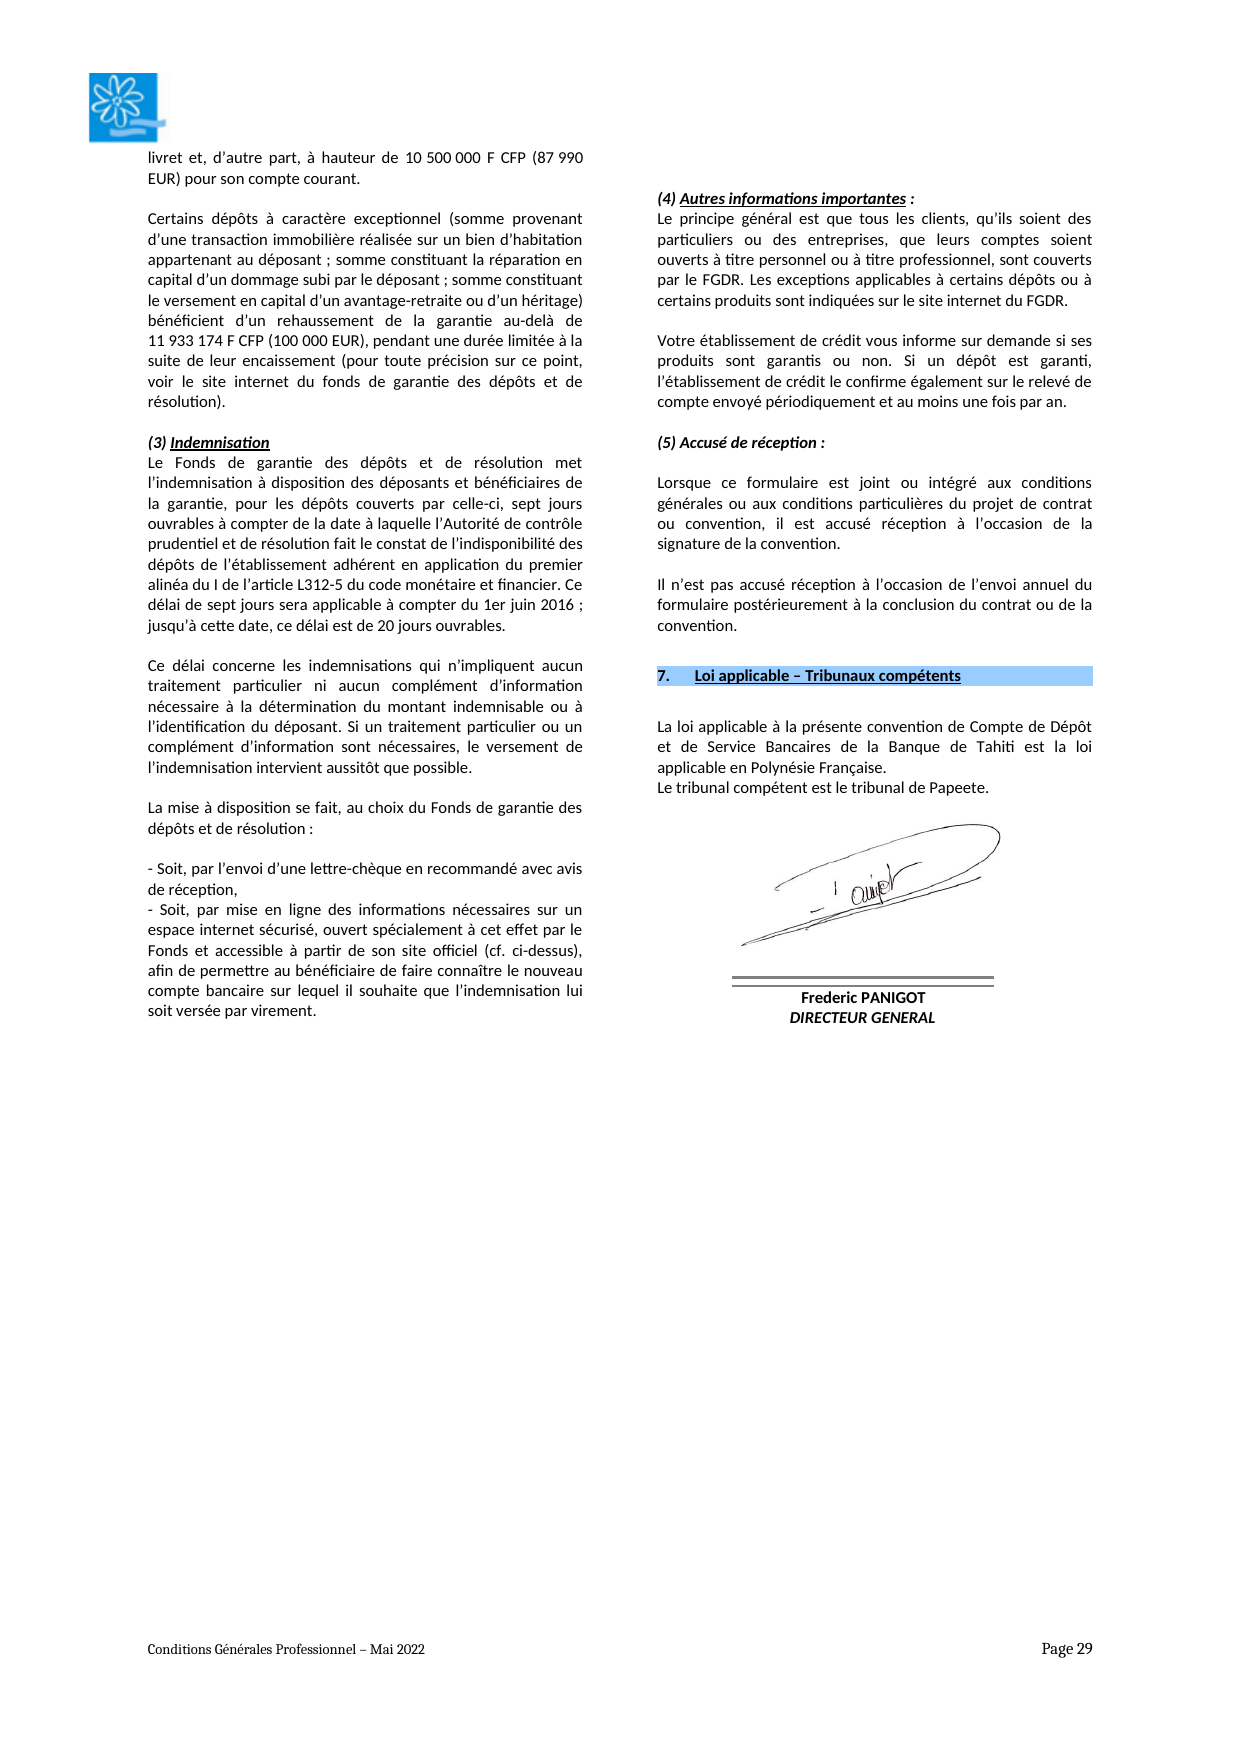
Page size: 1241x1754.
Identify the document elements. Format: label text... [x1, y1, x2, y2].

text (5) Accusé de réception : [657, 432, 1093, 452]
text Le Fonds de garantie des dépôts et de résolution met l’indemnisation à disposition des déposants et bénéficiaires de la garantie, pour les dépôts couverts par celle-ci, sept jours ouvrables à compter de la date à laquelle l’Autorité de contrôle prudentiel et de résolution fait le constat de l’indisponibilité des dépôts de l’établissement adhérent en application du premier alinéa du I de l’article L312-5 du code monétaire et financier. Ce délai de sept jours sera applicable à compter du 1er juin 2016 ; jusqu’à cette date, ce délai est de 20 jours ouvrables. [148, 452, 583, 635]
text Le tribunal compétent est le tribunal de Papeete. [657, 777, 1093, 797]
text Il n’est pas accusé réception à l’occasion de l’envoi annuel du formulaire postérieurement à la conclusion du contrat ou de la convention. [657, 574, 1093, 635]
text La mise à disposition se fait, au choix du Fonds de garantie des dépôts et de résolution : [148, 798, 583, 838]
text (4) Autres informations importantes : [657, 188, 1093, 208]
list Loi applicable – Tribunaux compétents [657, 666, 1093, 686]
text La loi applicable à la présente convention de Compte de Dépôt et de Service Bancaires de la Banque de Tahiti est la loi applicable en Polynésie Française. [657, 716, 1093, 777]
picture [730, 817, 1010, 954]
text Ce délai concerne les indemnisations qui n’impliquent aucun traitement particulier ni aucun complément d’information nécessaire à la détermination du montant indemnisable ou à l’identification du déposant. Si un traitement particulier ou un complément d’information sont nécessaires, le versement de l’indemnisation intervient aussitôt que possible. [148, 655, 583, 777]
text Votre établissement de crédit vous informe sur demande si ses produits sont garantis ou non. Si un dépôt est garanti, l’établissement de crédit le confirme également sur le relevé de compte envoyé périodiquement et au moins une fois par an. [657, 330, 1093, 412]
text Certains dépôts à caractère exceptionnel (somme provenant d’une transaction immobilière réalisée sur un bien d’habitation appartenant au déposant ; somme constituant la réparation en capital d’un dommage subi par le déposant ; somme constituant le versement en capital d’un avantage-retraite ou d’un héritage) bénéficient d’un rehaussement de la garantie au-delà de 11 933 174 F CFP (100 000 EUR), pendant une durée limitée à la suite de leur encaissement (pour toute précision sur ce point, voir le site internet du fonds de garantie des dépôts et de résolution). [148, 208, 583, 412]
picture [88, 73, 170, 148]
text Le principe général est que tous les clients, qu’ils soient des particuliers ou des entreprises, que leurs comptes soient ouverts à titre personnel ou à titre professionnel, sont couverts par le FGDR. Les exceptions applicables à certains dépôts ou à certains produits sont indiquées sur le site internet du FGDR. [657, 208, 1093, 310]
text (3) Indemnisation [148, 432, 583, 452]
text Lorsque ce formulaire est joint ou intégré aux conditions générales ou aux conditions particulières du projet de contrat ou convention, il est accusé réception à l’occasion de la signature de la convention. [657, 473, 1093, 554]
text - Soit, par l’envoi d’une lettre-chèque en recommandé avec avis de réception, [148, 858, 583, 899]
text - Soit, par mise en ligne des informations nécessaires sur un espace internet sécurisé, ouvert spécialement à cet effet par le Fonds et accessible à partir de son site officiel (cf. ci-dessus), afin de permettre au bénéficiaire de faire connaître le nouveau compte bancaire sur lequel il souhaite que l’indemnisation lui soit versée par virement. [148, 899, 583, 1021]
text Frederic PANIGOT [732, 987, 994, 1007]
text DIRECTEUR GENERAL [732, 1007, 994, 1028]
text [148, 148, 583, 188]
